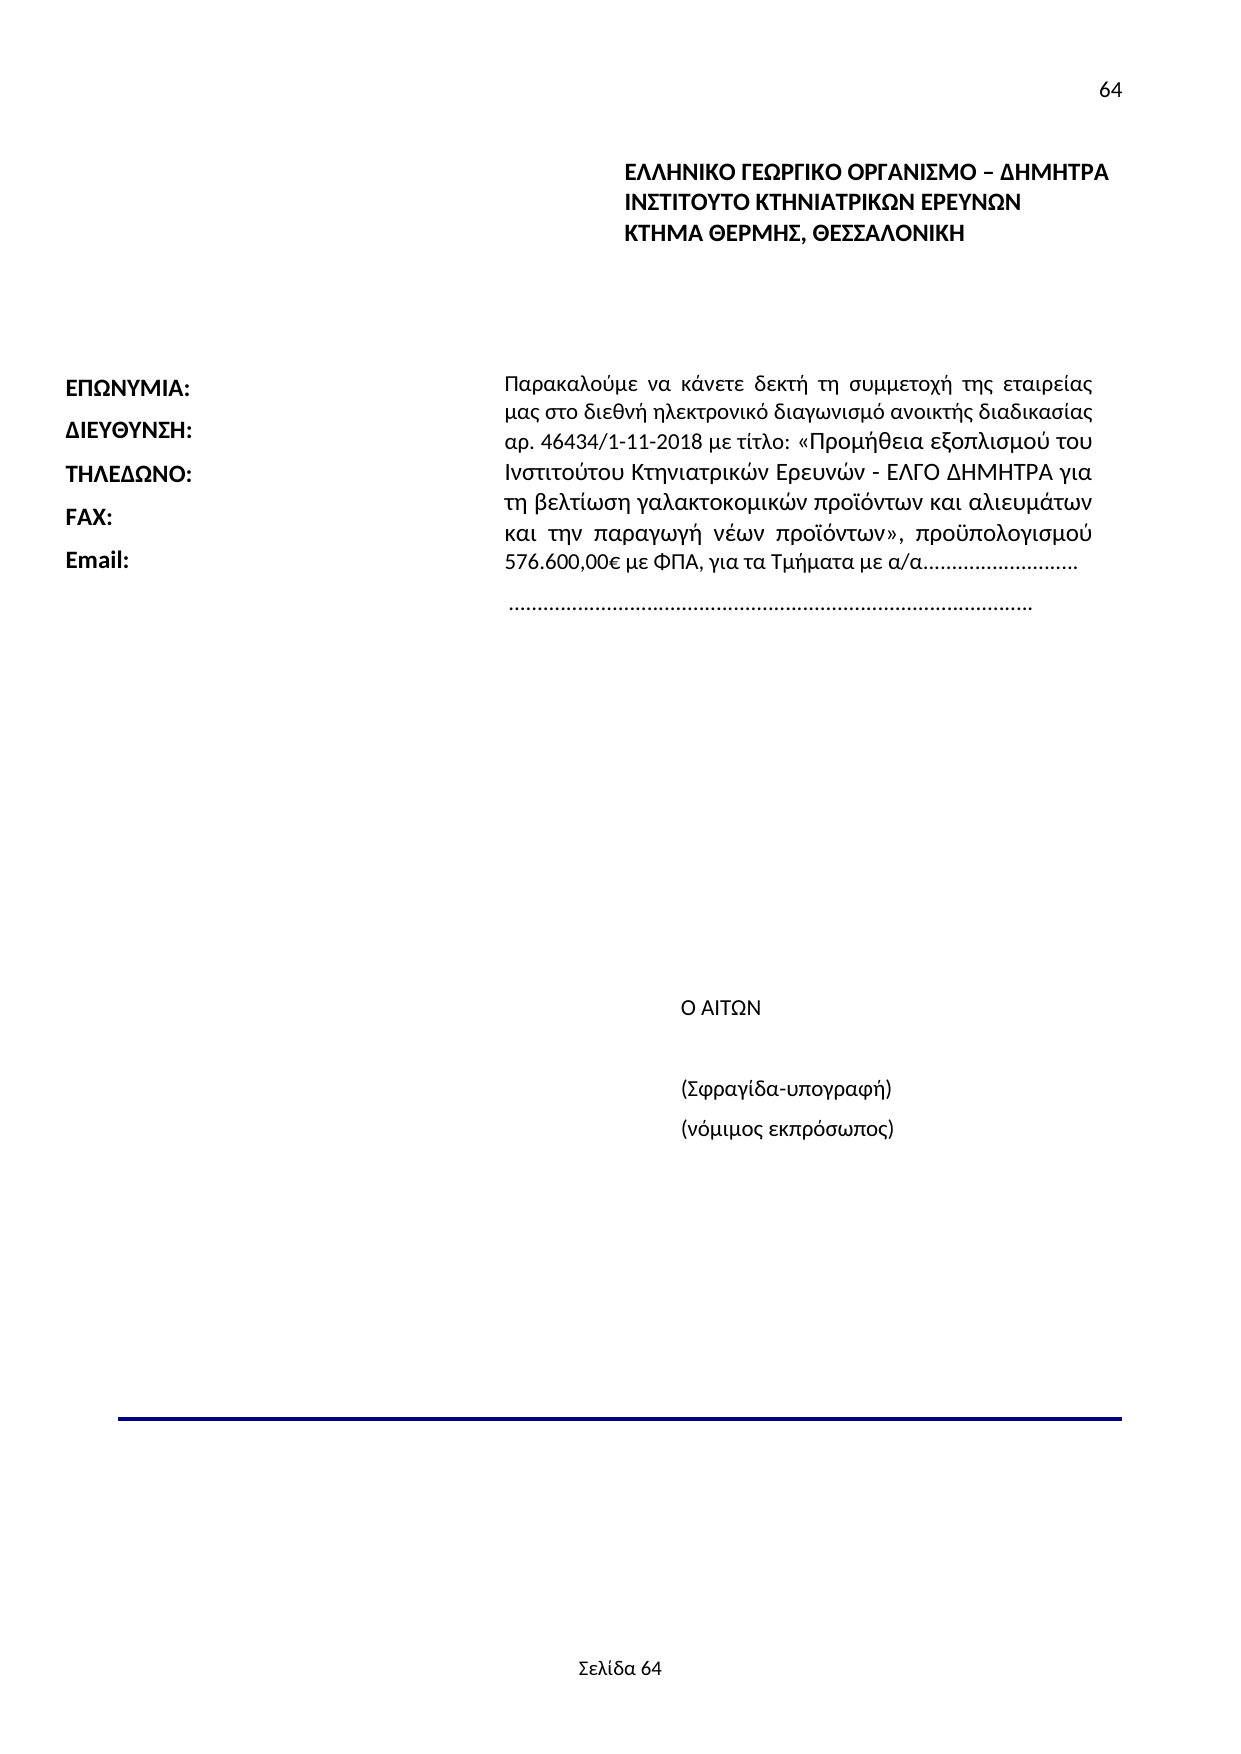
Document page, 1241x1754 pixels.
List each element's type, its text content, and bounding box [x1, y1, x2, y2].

table_header Παρακαλούμε να κάνετε δεκτή τη συμμετοχή της εταιρείας μας στο διεθνή ηλεκτρονικό διαγωνισμό ανοικτής διαδικασίας αρ. 46434/1-11-2018 με τίτλο: «Προμήθεια εξοπλισμού του Ινστιτούτου Κτηνιατρικών Ερευνών - ΕΛΓΟ ΔΗΜΗΤΡΑ για τη βελτίωση γαλακτοκομικών προϊόντων και αλιευμάτων και την παραγωγή νέων προϊόντων», προϋπολογισμού 576.600,00€ με ΦΠΑ, για τα Τμήματα με α/α........................... ........................................................................................... [420, 329, 1104, 669]
table_cell FAX: [54, 501, 420, 544]
table_cell ΔΙΕΥΘΥΝΣΗ: [54, 415, 420, 458]
table_cell ΤΗΛΕΔΩΝΟ: [54, 458, 420, 501]
text (Σφραγίδα-υπογραφή) [456, 1074, 1122, 1102]
table_header ΕΠΩΝΥΜΙΑ: [54, 329, 420, 415]
text ΚΤΗΜΑ ΘΕΡΜΗΣ, ΘΕΣΣΑΛΟΝΙΚΗ [456, 217, 1122, 248]
text ΕΛΛΗΝΙΚΟ ΓΕΩΡΓΙΚΟ ΟΡΓΑΝΙΣΜΟ – ΔΗΜΗΤΡΑ [456, 156, 1122, 187]
text ΙΝΣΤΙΤΟΥΤΟ ΚΤΗΝΙΑΤΡΙΚΩΝ ΕΡΕΥΝΩΝ [456, 187, 1122, 217]
text Ο ΑΙΤΩΝ [456, 993, 1122, 1021]
table_cell Email: [54, 544, 420, 669]
text (νόμιμος εκπρόσωπος) [456, 1114, 1122, 1143]
